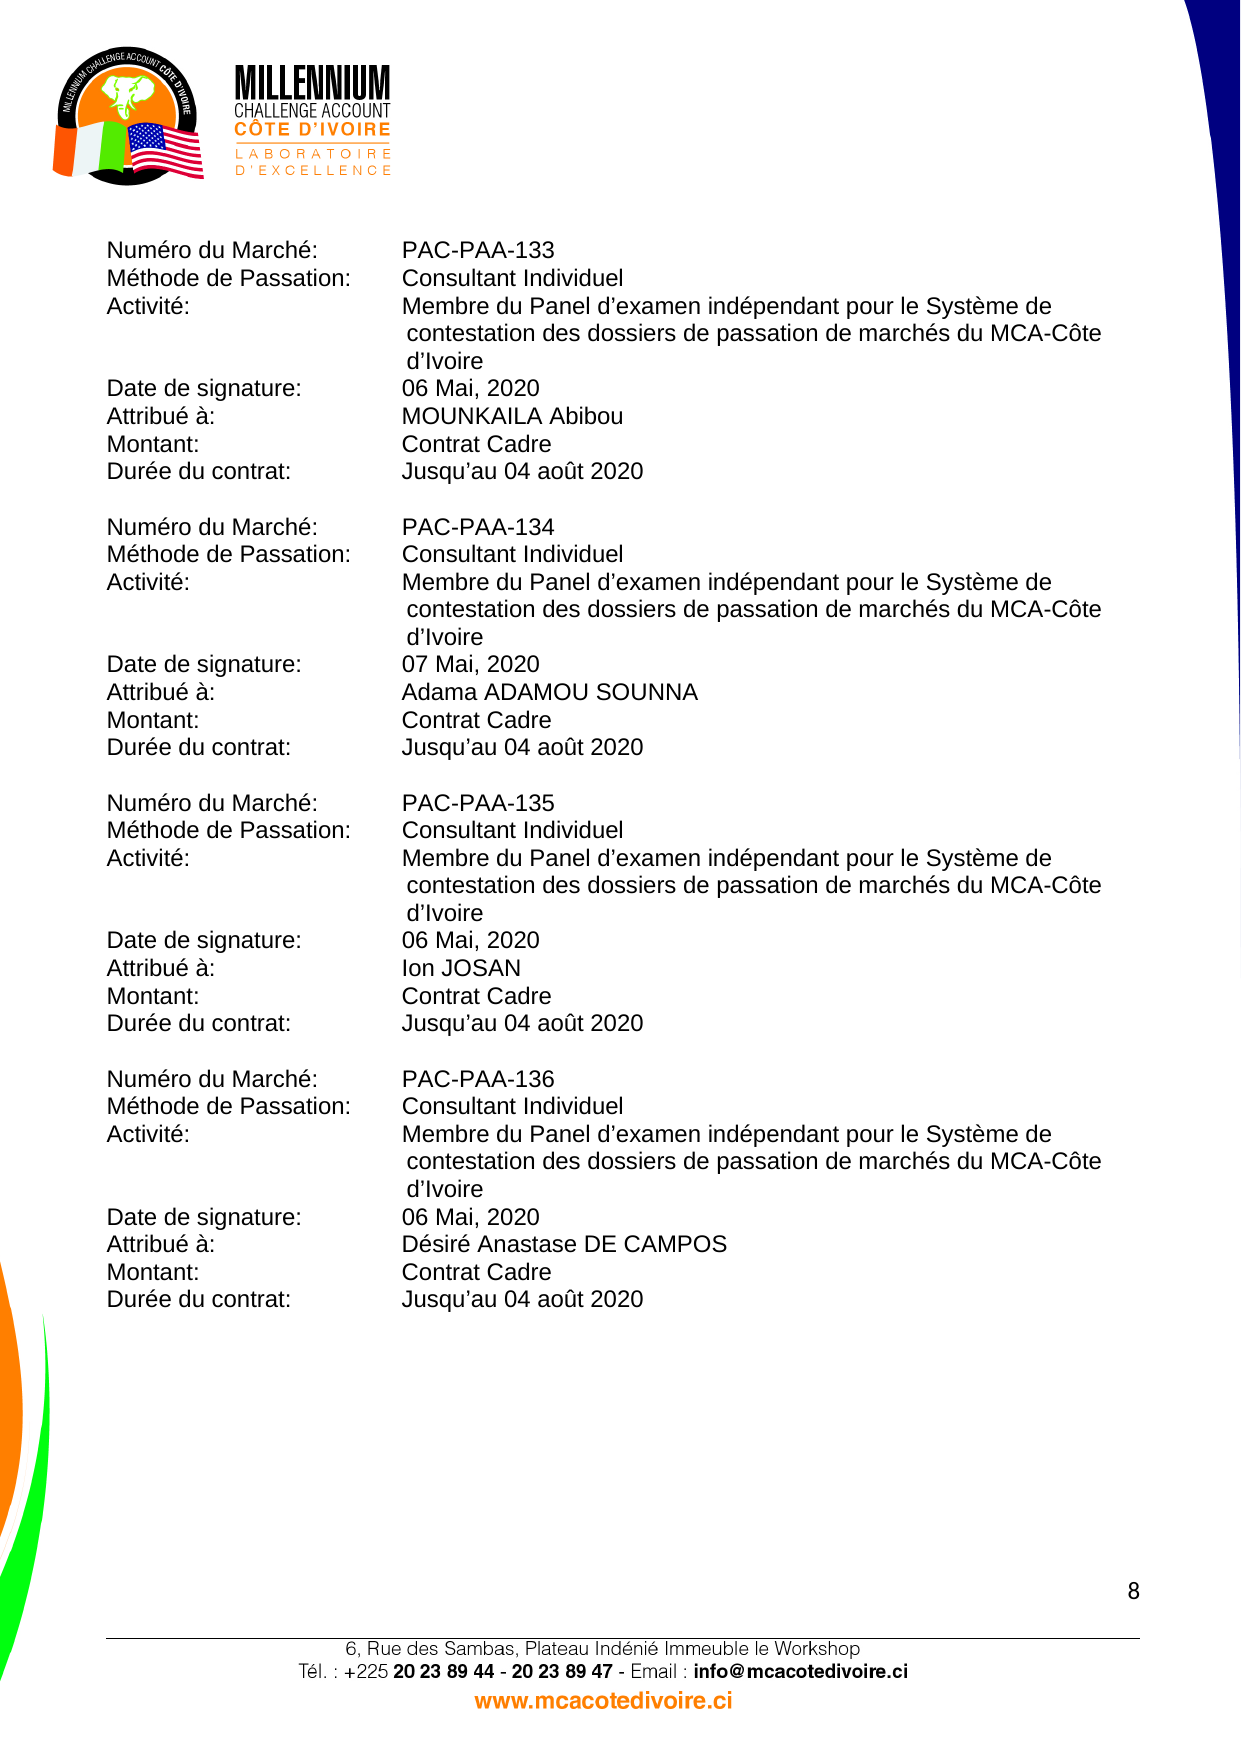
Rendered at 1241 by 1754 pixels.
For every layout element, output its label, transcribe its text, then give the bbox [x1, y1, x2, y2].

text Activité: Membre du Panel d’examen indépendant pour le Système de contestation des dossiers de passation de marchés du MCA-Côte d’Ivoire [106, 1120, 1140, 1202]
list Méthode de Passation: Consultant Individuel [106, 816, 1140, 844]
text Date de signature: 06 Mai, 2020 [106, 374, 1140, 402]
text Durée du contrat: Jusqu’au 04 août 2020 [106, 1285, 1140, 1313]
list Montant: Contrat Cadre [106, 429, 1140, 457]
list Montant: Contrat Cadre [106, 982, 1140, 1009]
text Durée du contrat: Jusqu’au 04 août 2020 [106, 457, 1140, 485]
list Attribué à: MOUNKAILA Abibou [106, 402, 1140, 429]
text Durée du contrat: Jusqu’au 04 août 2020 [106, 1009, 1140, 1037]
list Montant: Contrat Cadre [106, 1258, 1140, 1285]
list Méthode de Passation: Consultant Individuel [106, 264, 1140, 292]
list Attribué à: Adama ADAMOU SOUNNA [106, 678, 1140, 706]
list Numéro du Marché: PAC-PAA-135 [106, 788, 1140, 816]
text Date de signature: 06 Mai, 2020 [106, 1202, 1140, 1230]
picture [0, 0, 1241, 1754]
list Numéro du Marché: PAC-PAA-134 [106, 512, 1140, 540]
list Numéro du Marché: PAC-PAA-136 [106, 1064, 1140, 1092]
list Attribué à: Désiré Anastase DE CAMPOS [106, 1230, 1140, 1258]
text Activité: Membre du Panel d’examen indépendant pour le Système de contestation des dossiers de passation de marchés du MCA-Côte d’Ivoire [106, 844, 1140, 926]
list Montant: Contrat Cadre [106, 706, 1140, 733]
text Date de signature: 07 Mai, 2020 [106, 650, 1140, 678]
text Activité: Membre du Panel d’examen indépendant pour le Système de contestation des dossiers de passation de marchés du MCA-Côte d’Ivoire [106, 568, 1140, 650]
list Méthode de Passation: Consultant Individuel [106, 540, 1140, 568]
list Numéro du Marché: PAC-PAA-133 [106, 236, 1140, 264]
text Date de signature: 06 Mai, 2020 [106, 926, 1140, 954]
text Activité: Membre du Panel d’examen indépendant pour le Système de contestation des dossiers de passation de marchés du MCA-Côte d’Ivoire [106, 292, 1140, 374]
list Attribué à: Ion JOSAN [106, 954, 1140, 982]
list Méthode de Passation: Consultant Individuel [106, 1092, 1140, 1120]
text Durée du contrat: Jusqu’au 04 août 2020 [106, 733, 1140, 761]
